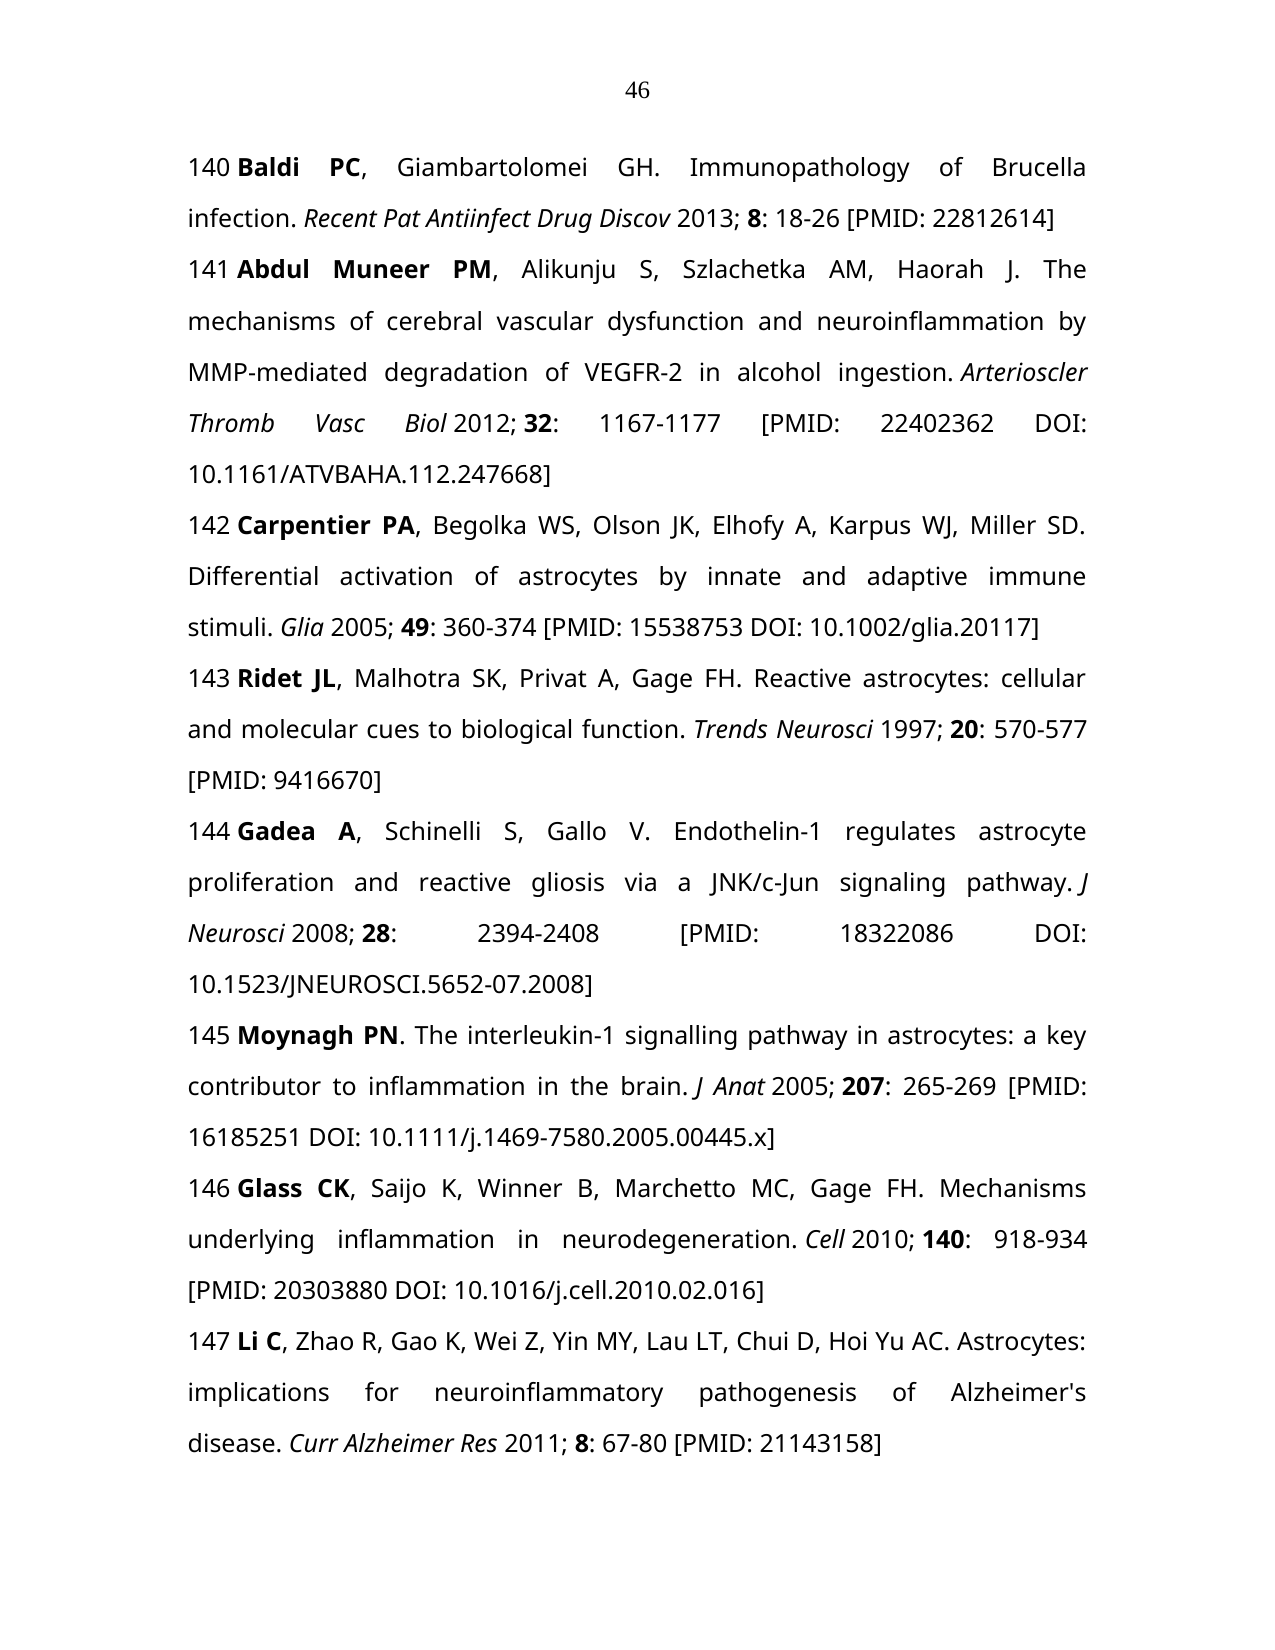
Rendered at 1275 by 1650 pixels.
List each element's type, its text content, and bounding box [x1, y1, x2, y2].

text 142 Carpentier PA, Begolka WS, Olson JK, Elhofy A, Karpus WJ, Miller SD. Differential activation of astrocytes by innate and adaptive immune stimuli. Glia 2005; 49: 360-374 [PMID: 15538753 DOI: 10.1002/glia.20117] [187, 507, 1087, 643]
text 145 Moynagh PN. The interleukin-1 signalling pathway in astrocytes: a key contributor to inflammation in the brain. J Anat 2005; 207: 265-269 [PMID: 16185251 DOI: 10.1111/j.1469-7580.2005.00445.x] [187, 1018, 1087, 1154]
text 143 Ridet JL, Malhotra SK, Privat A, Gage FH. Reactive astrocytes: cellular and molecular cues to biological function. Trends Neurosci 1997; 20: 570-577 [PMID: 9416670] [187, 660, 1087, 797]
text 146 Glass CK, Saijo K, Winner B, Marchetto MC, Gage FH. Mechanisms underlying inflammation in neurodegeneration. Cell 2010; 140: 918-934 [PMID: 20303880 DOI: 10.1016/j.cell.2010.02.016] [187, 1171, 1087, 1307]
text 140 Baldi PC, Giambartolomei GH. Immunopathology of Brucella infection. Recent Pat Antiinfect Drug Discov 2013; 8: 18-26 [PMID: 22812614] [187, 150, 1087, 235]
text 141 Abdul Muneer PM, Alikunju S, Szlachetka AM, Haorah J. The mechanisms of cerebral vascular dysfunction and neuroinflammation by MMP-mediated degradation of VEGFR-2 in alcohol ingestion. Arterioscler Thromb Vasc Biol 2012; 32: 1167-1177 [PMID: 22402362 DOI: 10.1161/ATVBAHA.112.247668] [187, 252, 1087, 490]
text 144 Gadea A, Schinelli S, Gallo V. Endothelin-1 regulates astrocyte proliferation and reactive gliosis via a JNK/c-Jun signaling pathway. J Neurosci 2008; 28: 2394-2408 [PMID: 18322086 DOI: 10.1523/JNEUROSCI.5652-07.2008] [187, 813, 1087, 1001]
text 147 Li C, Zhao R, Gao K, Wei Z, Yin MY, Lau LT, Chui D, Hoi Yu AC. Astrocytes: implications for neuroinflammatory pathogenesis of Alzheimer's disease. Curr Alzheimer Res 2011; 8: 67-80 [PMID: 21143158] [187, 1324, 1087, 1460]
